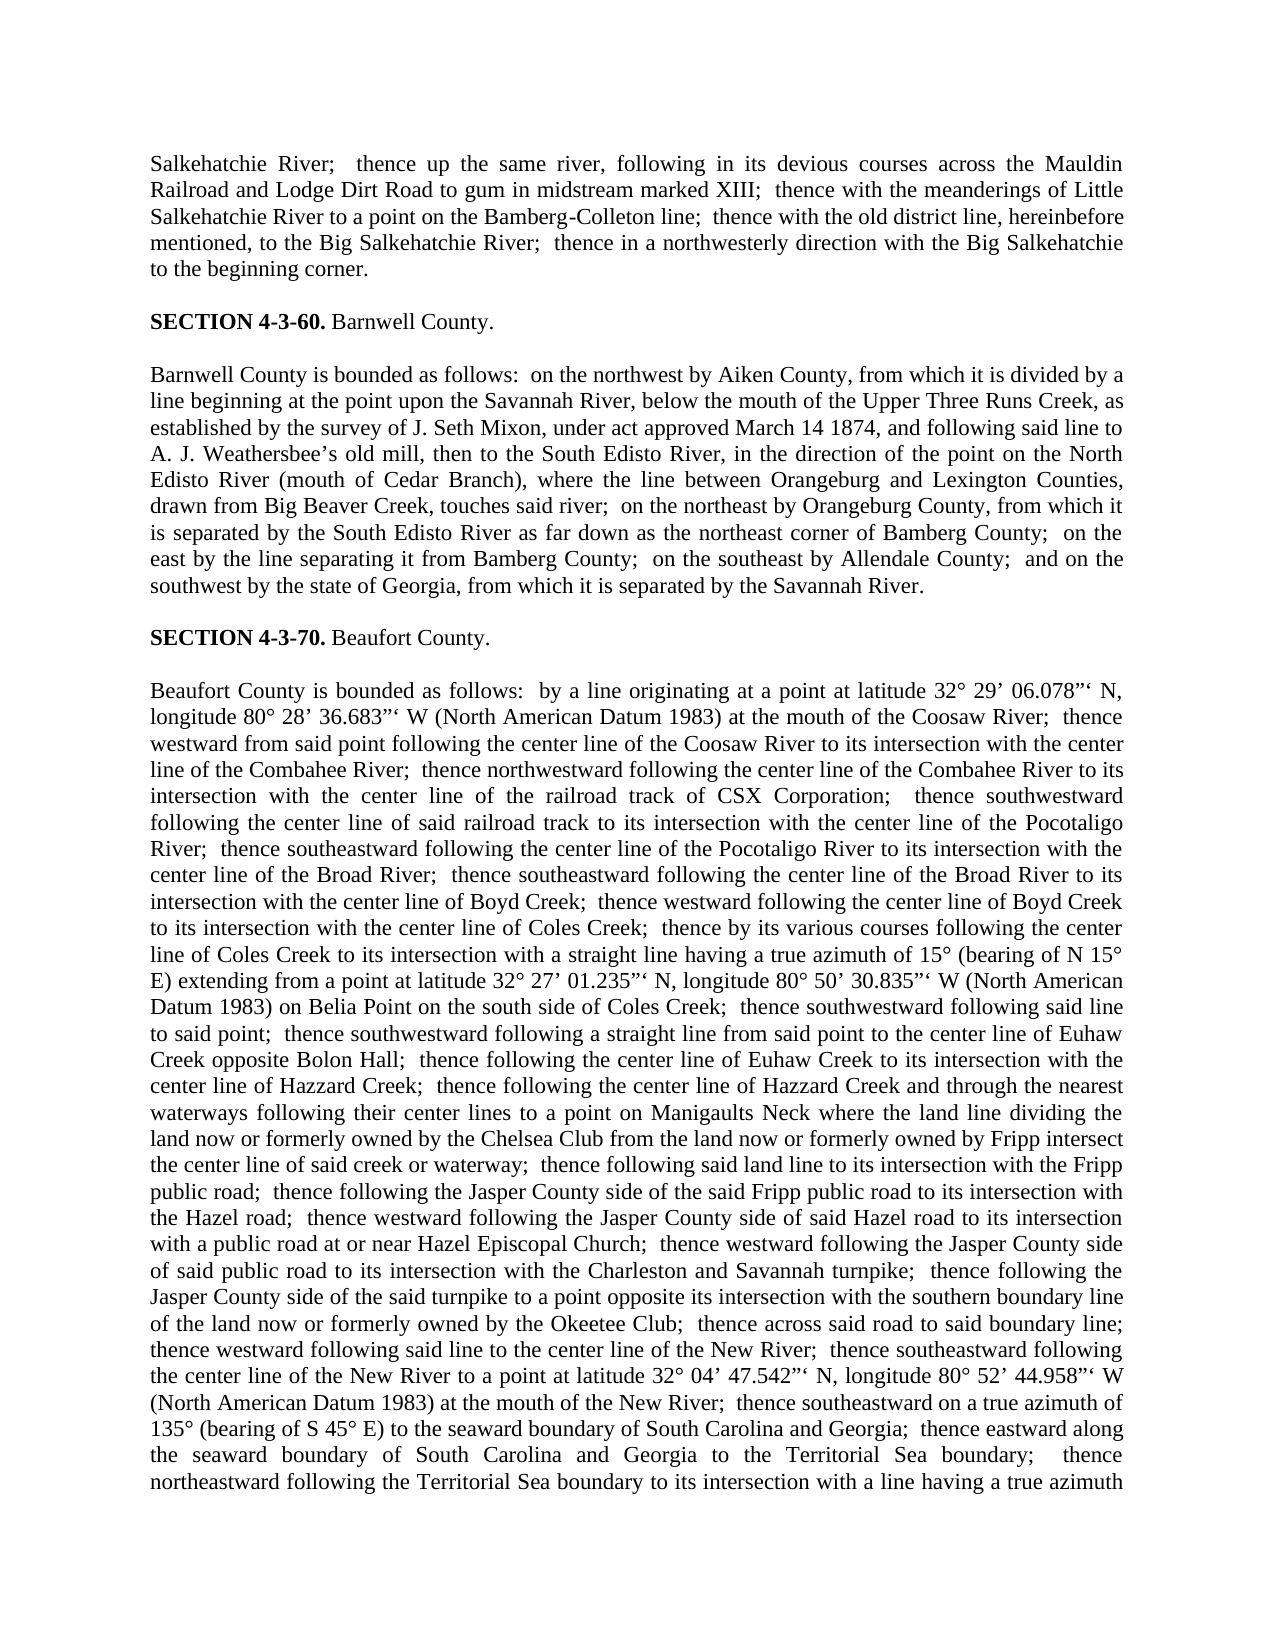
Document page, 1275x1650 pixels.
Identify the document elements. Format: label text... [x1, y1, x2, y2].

text SECTION 4-3-70. Beaufort County. [150, 624, 1125, 651]
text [150, 150, 1125, 282]
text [150, 677, 1125, 1494]
text Barnwell County is bounded as follows: on the northwest by Aiken County, from which it is divided by a line beginning at the point upon the Savannah River, below the mouth of the Upper Three Runs Creek, as established by the survey of J. Seth Mixon, under act approved March 14 1874, and following said line to A. J. Weathersbee’s old mill, then to the South Edisto River, in the direction of the point on the North Edisto River (mouth of Cedar Branch), where the line between Orangeburg and Lexington Counties, drawn from Big Beaver Creek, touches said river; on the northeast by Orangeburg County, from which it is separated by the South Edisto River as far down as the northeast corner of Bamberg County; on the east by the line separating it from Bamberg County; on the southeast by Allendale County; and on the southwest by the state of Georgia, from which it is separated by the Savannah River. [150, 361, 1125, 598]
text SECTION 4-3-60. Barnwell County. [150, 308, 1125, 334]
